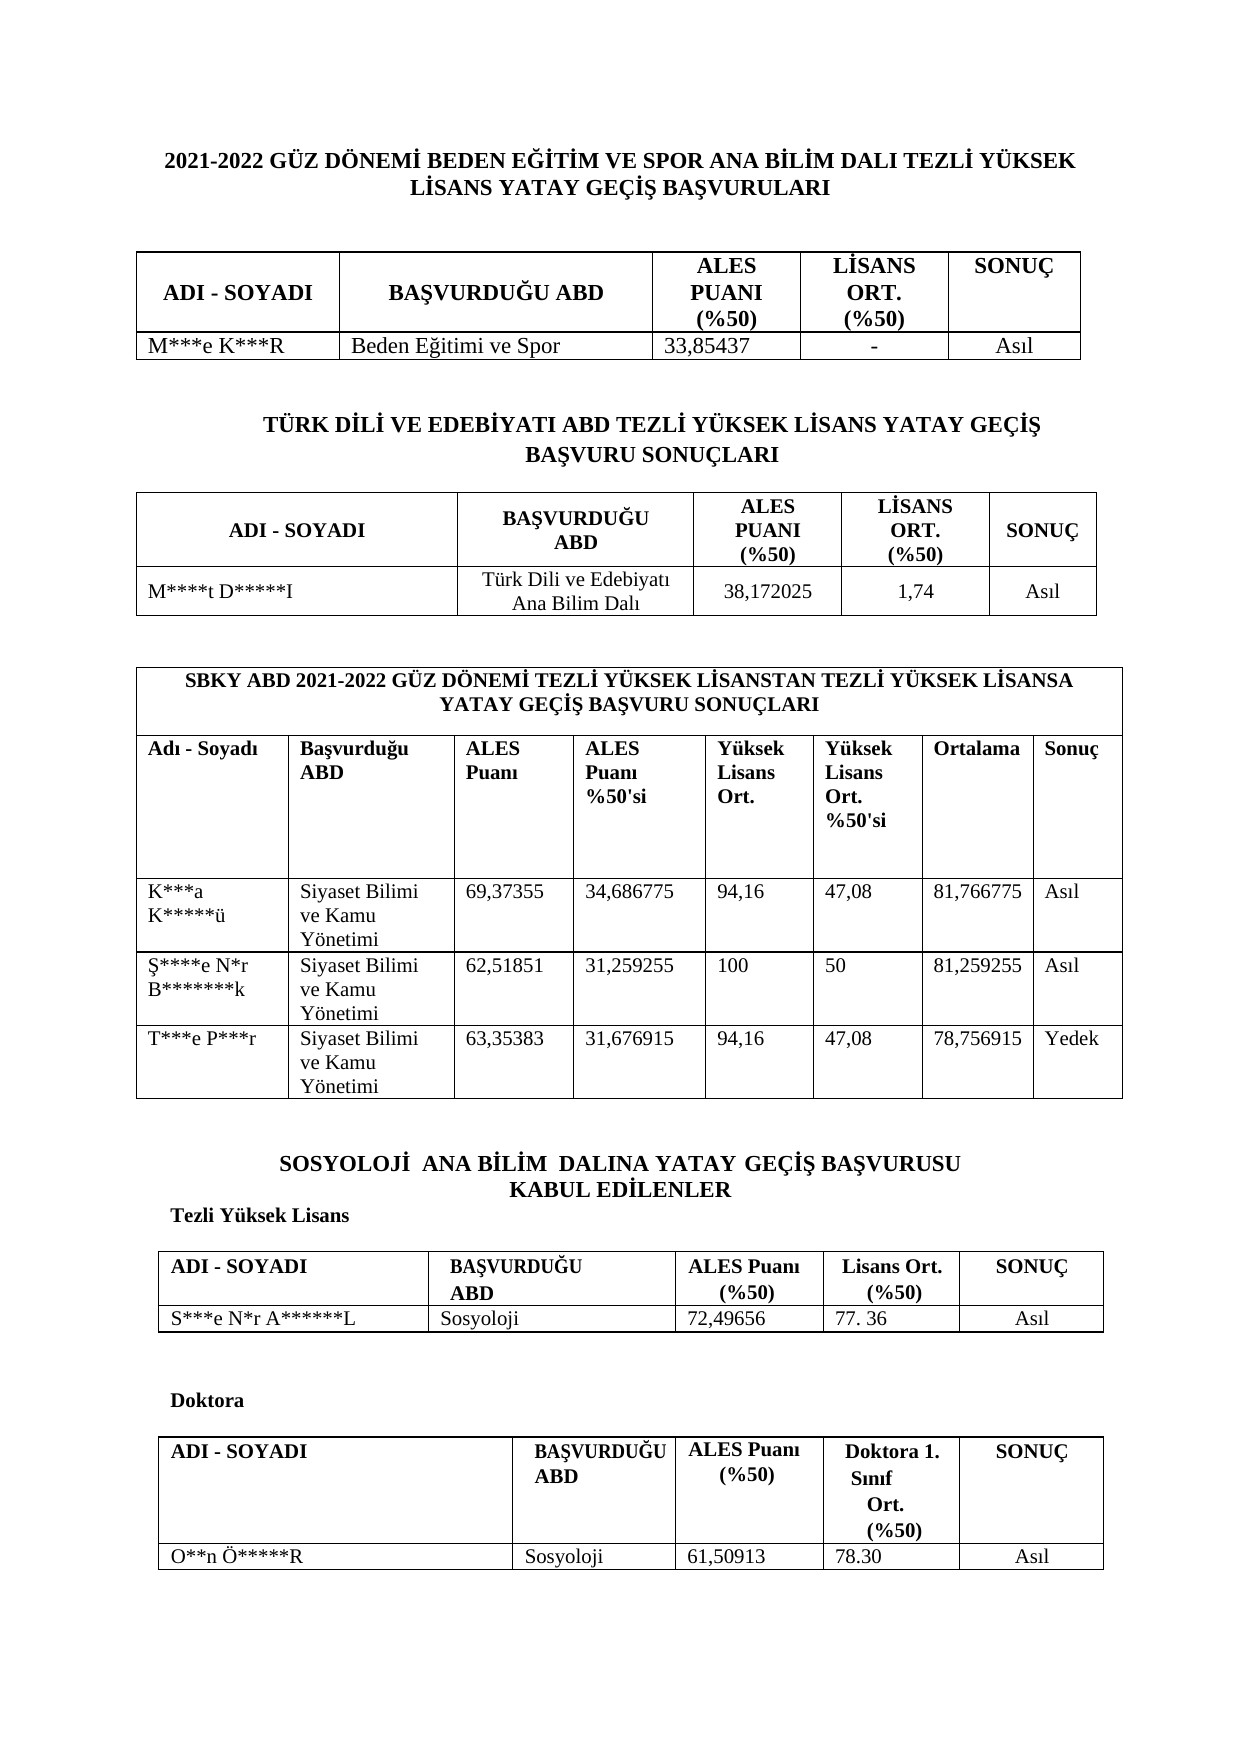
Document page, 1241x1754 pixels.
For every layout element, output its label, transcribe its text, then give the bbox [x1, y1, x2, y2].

table_cell Sonuç [1034, 736, 1122, 878]
table_cell 78,756915 [923, 1026, 1033, 1098]
table_header LİSANS ORT. (%50) [801, 253, 948, 331]
table_header SBKY ABD 2021-2022 GÜZ DÖNEMİ TEZLİ YÜKSEK LİSANSTAN TEZLİ YÜKSEK LİSANSA YATAY GEÇİŞ BAŞVURU SONUÇLARI [137, 668, 1122, 734]
table_header BAŞVURDUĞU ABD [429, 1252, 675, 1305]
table_header BAŞVURDUĞU ABD [340, 253, 652, 331]
table_cell K***a K*****ü [137, 879, 288, 951]
table_cell 1,74 [842, 567, 989, 615]
table_cell Ş****e N*r B*******k [137, 953, 288, 1025]
table_cell Yedek [1034, 1026, 1122, 1098]
text Doktora [170, 1388, 1093, 1412]
table_cell Asıl [949, 333, 1080, 359]
table_cell 81,766775 [923, 879, 1033, 951]
table_cell Yüksek Lisans Ort. %50'si [814, 736, 922, 878]
table_cell Siyaset Bilimi ve Kamu Yönetimi [289, 953, 454, 1025]
table_cell Asıl [990, 567, 1096, 615]
table_cell M***e K***R [137, 333, 339, 359]
table_header ALES Puanı (%50) [676, 1438, 823, 1543]
table_cell Asıl [1034, 879, 1122, 951]
table_cell Asıl [960, 1306, 1103, 1331]
table_cell S***e N*r A******L [159, 1306, 428, 1331]
text Tezli Yüksek Lisans [170, 1203, 1093, 1227]
table_header ADI - SOYADI [159, 1252, 428, 1305]
table_header ALES PUANI (%50) [694, 493, 841, 566]
table_cell Ortalama [923, 736, 1033, 878]
table_header ADI - SOYADI [137, 253, 339, 331]
table_cell Adı - Soyadı [137, 736, 288, 878]
table_header SONUÇ [990, 493, 1096, 566]
text KABUL EDİLENLER [148, 1176, 1093, 1203]
table_cell 50 [814, 953, 922, 1025]
table_header ADI - SOYADI [137, 493, 457, 566]
table_cell 81,259255 [923, 953, 1033, 1025]
table_header ALES Puanı (%50) [676, 1252, 823, 1305]
table_cell ALES Puanı %50'si [574, 736, 705, 878]
table_header ADI - SOYADI [159, 1438, 512, 1543]
table_cell O**n Ö*****R [159, 1544, 512, 1569]
table_header Lisans Ort. (%50) [824, 1252, 959, 1305]
table_cell Siyaset Bilimi ve Kamu Yönetimi [289, 879, 454, 951]
table_header LİSANS ORT. (%50) [842, 493, 989, 566]
table_cell Asıl [1034, 953, 1122, 1025]
table_cell 77. 36 [824, 1306, 959, 1331]
table_cell 63,35383 [455, 1026, 573, 1098]
table_cell 47,08 [814, 879, 922, 951]
table_cell 33,85437 [653, 333, 800, 359]
table_cell Siyaset Bilimi ve Kamu Yönetimi [289, 1026, 454, 1098]
table_header BAŞVURDUĞU ABD [458, 493, 693, 566]
table_cell Sosyoloji [513, 1544, 675, 1569]
table_header SONUÇ [960, 1438, 1103, 1543]
table_cell Başvurduğu ABD [289, 736, 454, 878]
table_header SONUÇ [949, 253, 1080, 331]
table_cell Asıl [960, 1544, 1103, 1569]
table_cell 69,37355 [455, 879, 573, 951]
text SOSYOLOJİ ANA BİLİM DALINA YATAY GEÇİŞ BAŞVURUSU [148, 1150, 1093, 1176]
table_cell 31,259255 [574, 953, 705, 1025]
table_cell 31,676915 [574, 1026, 705, 1098]
table_cell 94,16 [706, 1026, 813, 1098]
table_header SONUÇ [960, 1252, 1103, 1305]
table_cell M****t D*****I [137, 567, 457, 615]
table_cell ALES Puanı [455, 736, 573, 878]
table_cell Türk Dili ve Edebiyatı Ana Bilim Dalı [458, 567, 693, 615]
table_cell 34,686775 [574, 879, 705, 951]
table_cell 38,172025 [694, 567, 841, 615]
table_cell 61,50913 [676, 1544, 823, 1569]
table_cell Sosyoloji [429, 1306, 675, 1331]
table_cell Beden Eğitimi ve Spor [340, 333, 652, 359]
table_cell 62,51851 [455, 953, 573, 1025]
table_cell 47,08 [814, 1026, 922, 1098]
table_header ALES PUANI (%50) [653, 253, 800, 331]
table_header BAŞVURDUĞU ABD [513, 1438, 675, 1543]
table_cell - [801, 333, 948, 359]
table_cell T***e P***r [137, 1026, 288, 1098]
text 2021-2022 GÜZ DÖNEMİ BEDEN EĞİTİM VE SPOR ANA BİLİM DALI TEZLİ YÜKSEK LİSANS YATAY GEÇİŞ BAŞVURULARI [148, 148, 1093, 200]
table_cell 78.30 [824, 1544, 959, 1569]
table_cell 94,16 [706, 879, 813, 951]
table_header Doktora 1. Sınıf Ort. (%50) [824, 1438, 959, 1543]
table_cell 72,49656 [676, 1306, 823, 1331]
table_cell 100 [706, 953, 813, 1025]
text TÜRK DİLİ VE EDEBİYATI ABD TEZLİ YÜKSEK LİSANS YATAY GEÇİŞ BAŞVURU SONUÇLARI [212, 411, 1093, 467]
table_cell Yüksek Lisans Ort. [706, 736, 813, 878]
